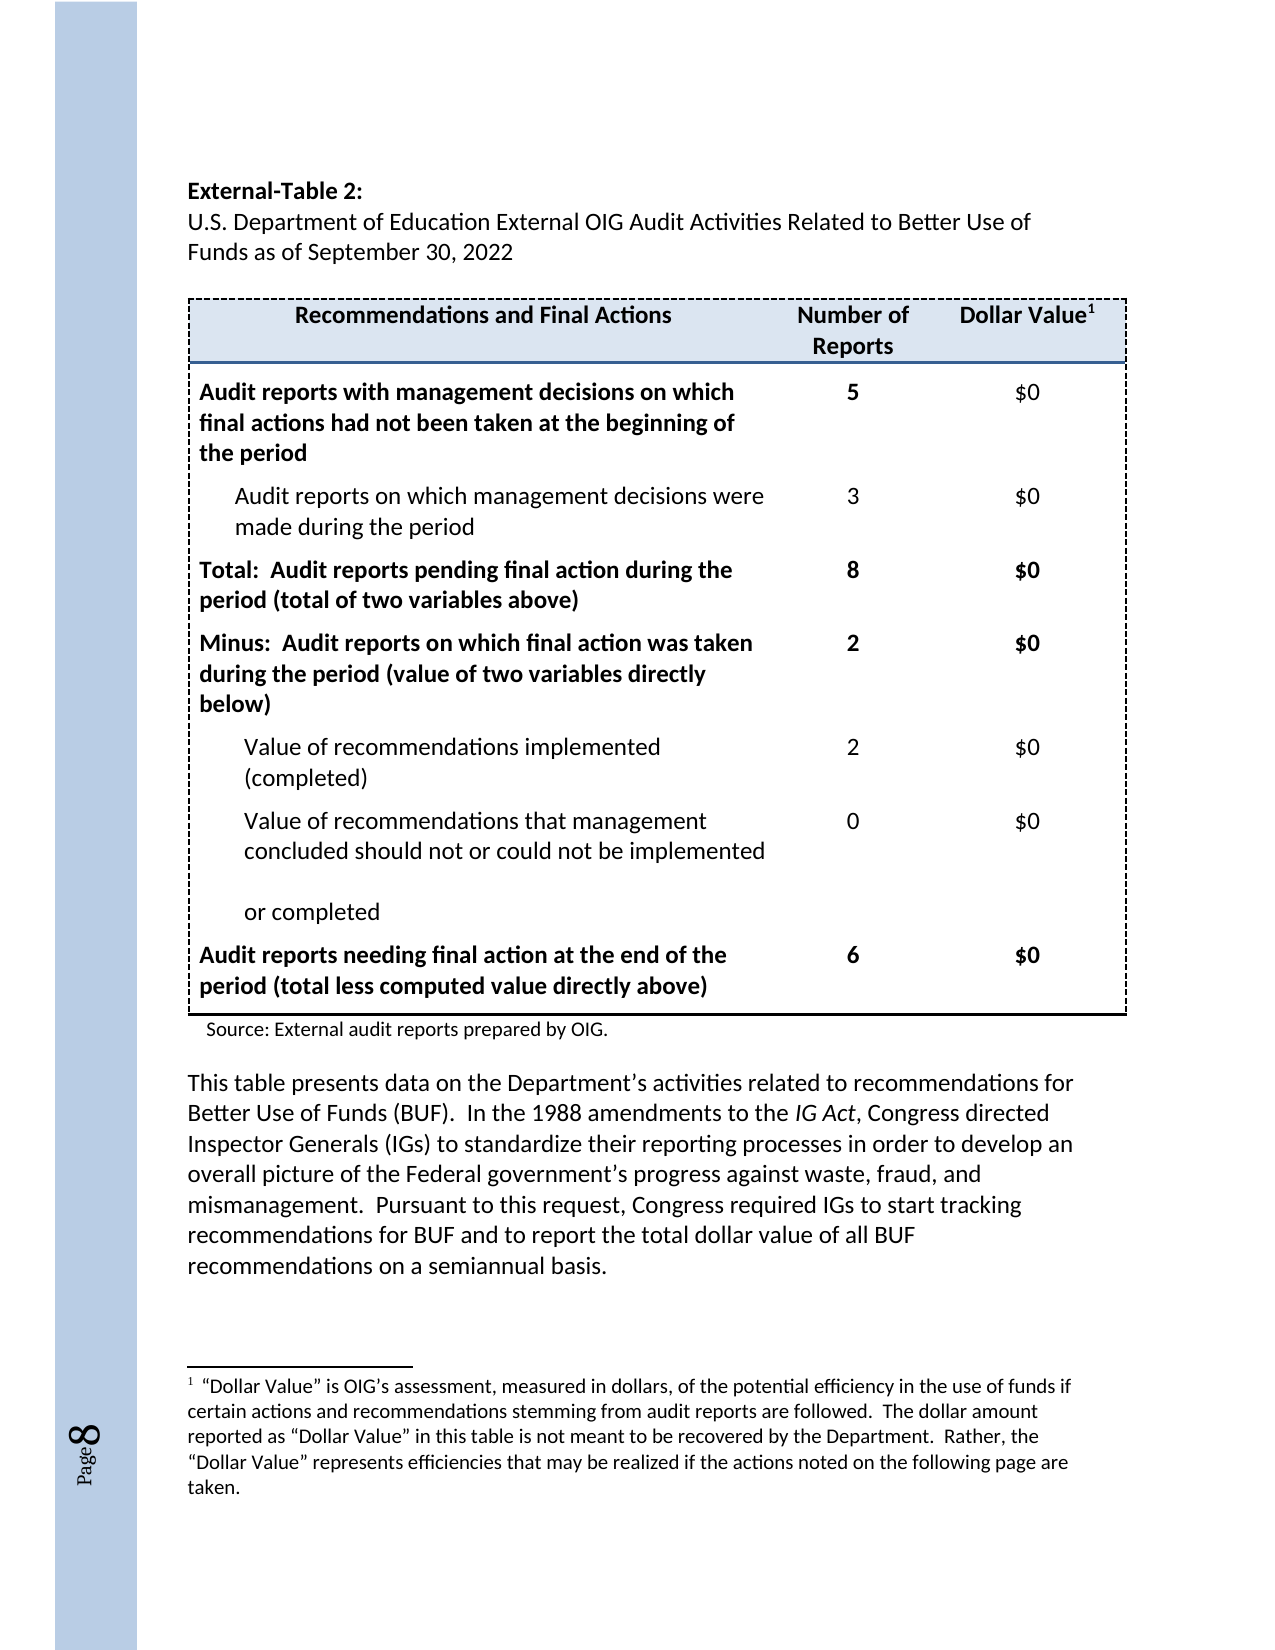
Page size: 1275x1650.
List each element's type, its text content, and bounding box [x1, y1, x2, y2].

table_cell 0 [778, 793, 928, 927]
table_cell $0 [928, 468, 1126, 541]
table_cell Value of recommendations implemented (completed) [189, 719, 778, 792]
table_cell $0 [928, 719, 1126, 792]
table_cell $0 [928, 362, 1126, 468]
table_cell $0 [928, 793, 1126, 927]
table_cell 8 [778, 541, 928, 615]
table_cell $0 [928, 615, 1126, 719]
table_header Dollar Value [928, 298, 1126, 361]
table_cell Audit reports needing final action at the end of the period (total less computed value directly above) [189, 927, 778, 1013]
table_cell Total: Audit reports pending final action during the period (total of two variables above) [189, 541, 778, 615]
table_cell Value of recommendations that management concluded should not or could not be implemented or completed [189, 793, 778, 927]
table_cell 3 [778, 468, 928, 541]
table_cell Audit reports with management decisions on which final actions had not been taken at the beginning of the period [189, 362, 778, 468]
table_cell $0 [928, 927, 1126, 1013]
table_header Number of Reports [778, 298, 928, 361]
text External-Table 2: [187, 175, 1087, 206]
table_header Recommendations and Final Actions [189, 298, 778, 361]
table_cell $0 [928, 541, 1126, 615]
text Source: External audit reports prepared by OIG. [206, 1016, 1087, 1042]
table_cell 2 [778, 615, 928, 719]
text U.S. Department of Education External OIG Audit Activities Related to Better Use of Funds as of September 30, 2022 [187, 206, 1087, 267]
table_cell Audit reports on which management decisions were made during the period [189, 468, 778, 541]
table_cell 2 [778, 719, 928, 792]
table_cell 6 [778, 927, 928, 1013]
text This table presents data on the Department’s activities related to recommendations for Better Use of Funds (BUF). In the 1988 amendments to the IG Act, Congress directed Inspector Generals (IGs) to standardize their reporting processes in order to develop an overall picture of the Federal government’s progress against waste, fraud, and mismanagement. Pursuant to this request, Congress required IGs to start tracking recommendations for BUF and to report the total dollar value of all BUF recommendations on a semiannual basis. [187, 1067, 1087, 1281]
table_cell Minus: Audit reports on which final action was taken during the period (value of two variables directly below) [189, 615, 778, 719]
table_cell 5 [778, 364, 928, 468]
